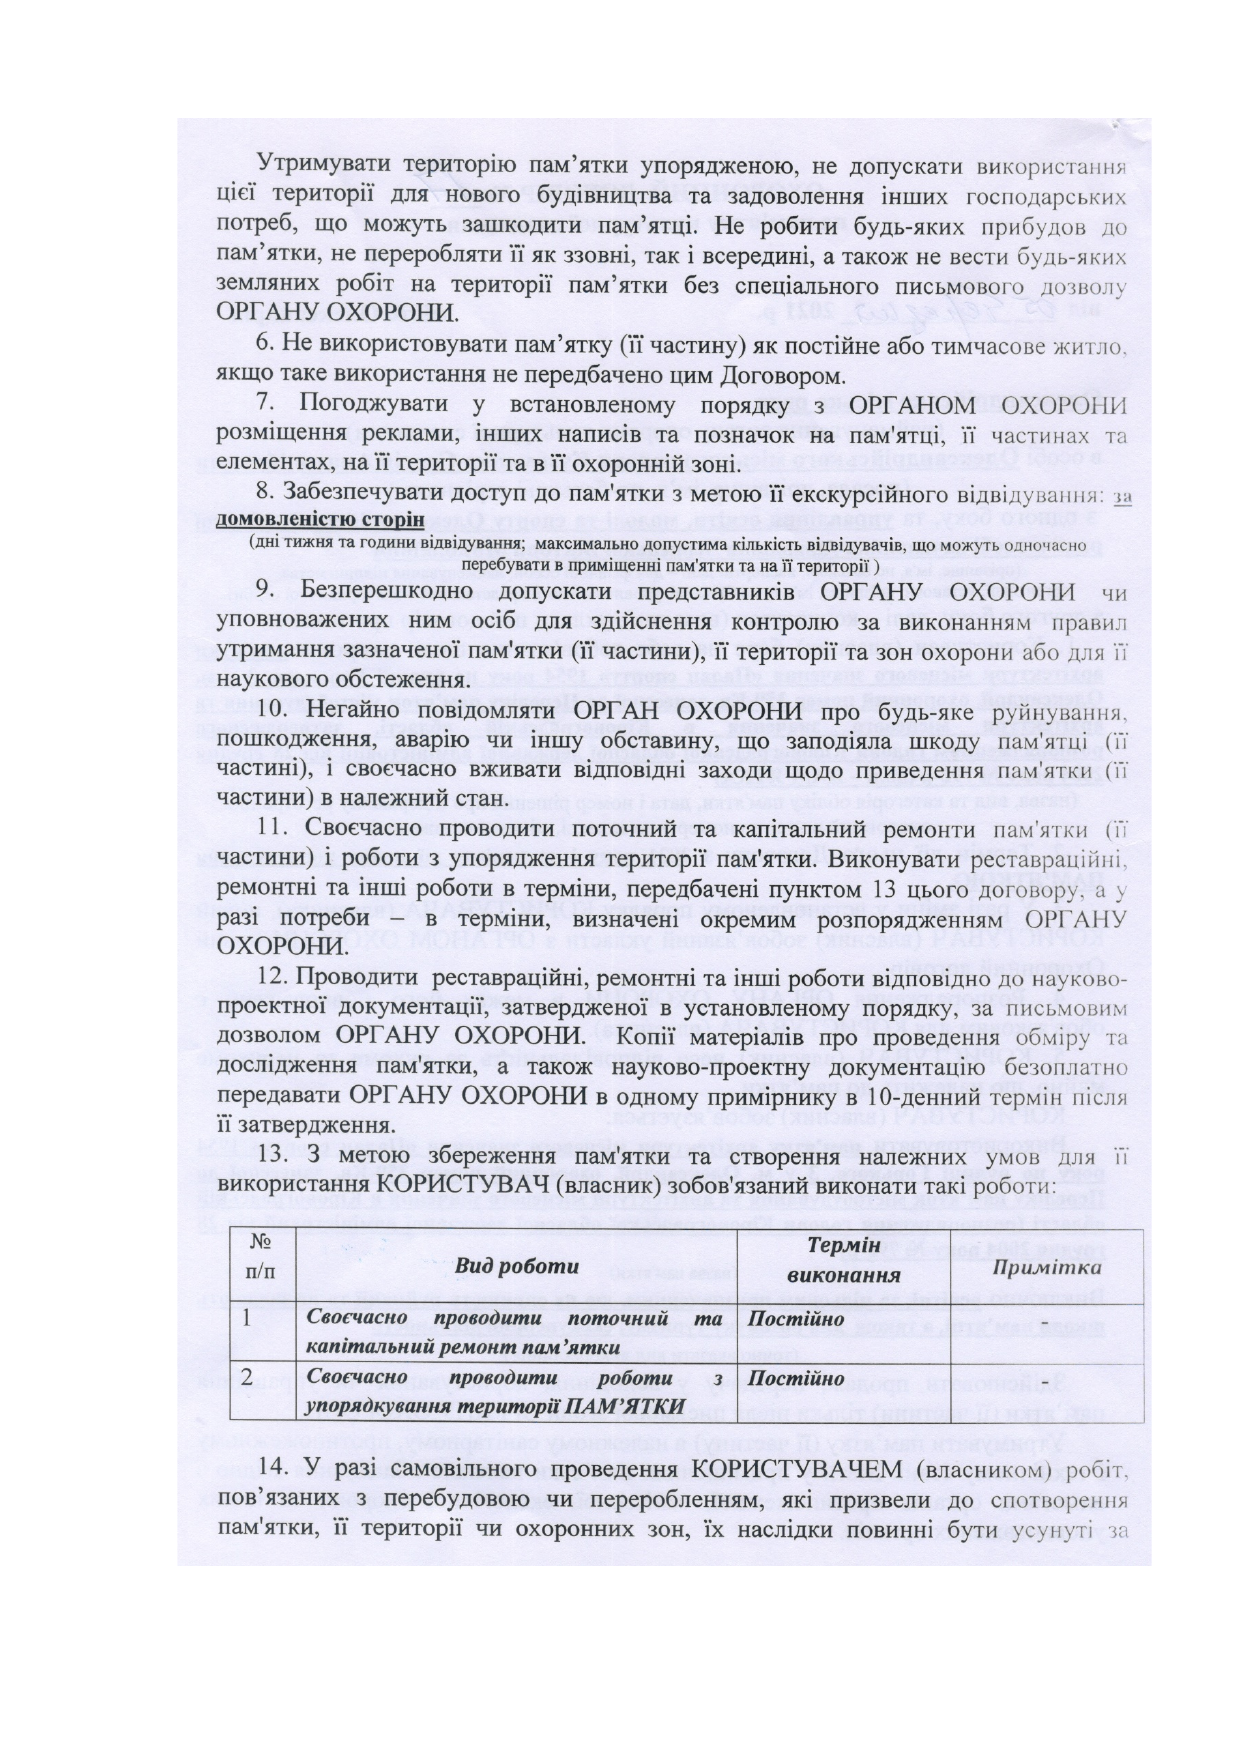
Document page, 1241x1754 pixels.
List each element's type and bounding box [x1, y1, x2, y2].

picture [177, 118, 1152, 1566]
